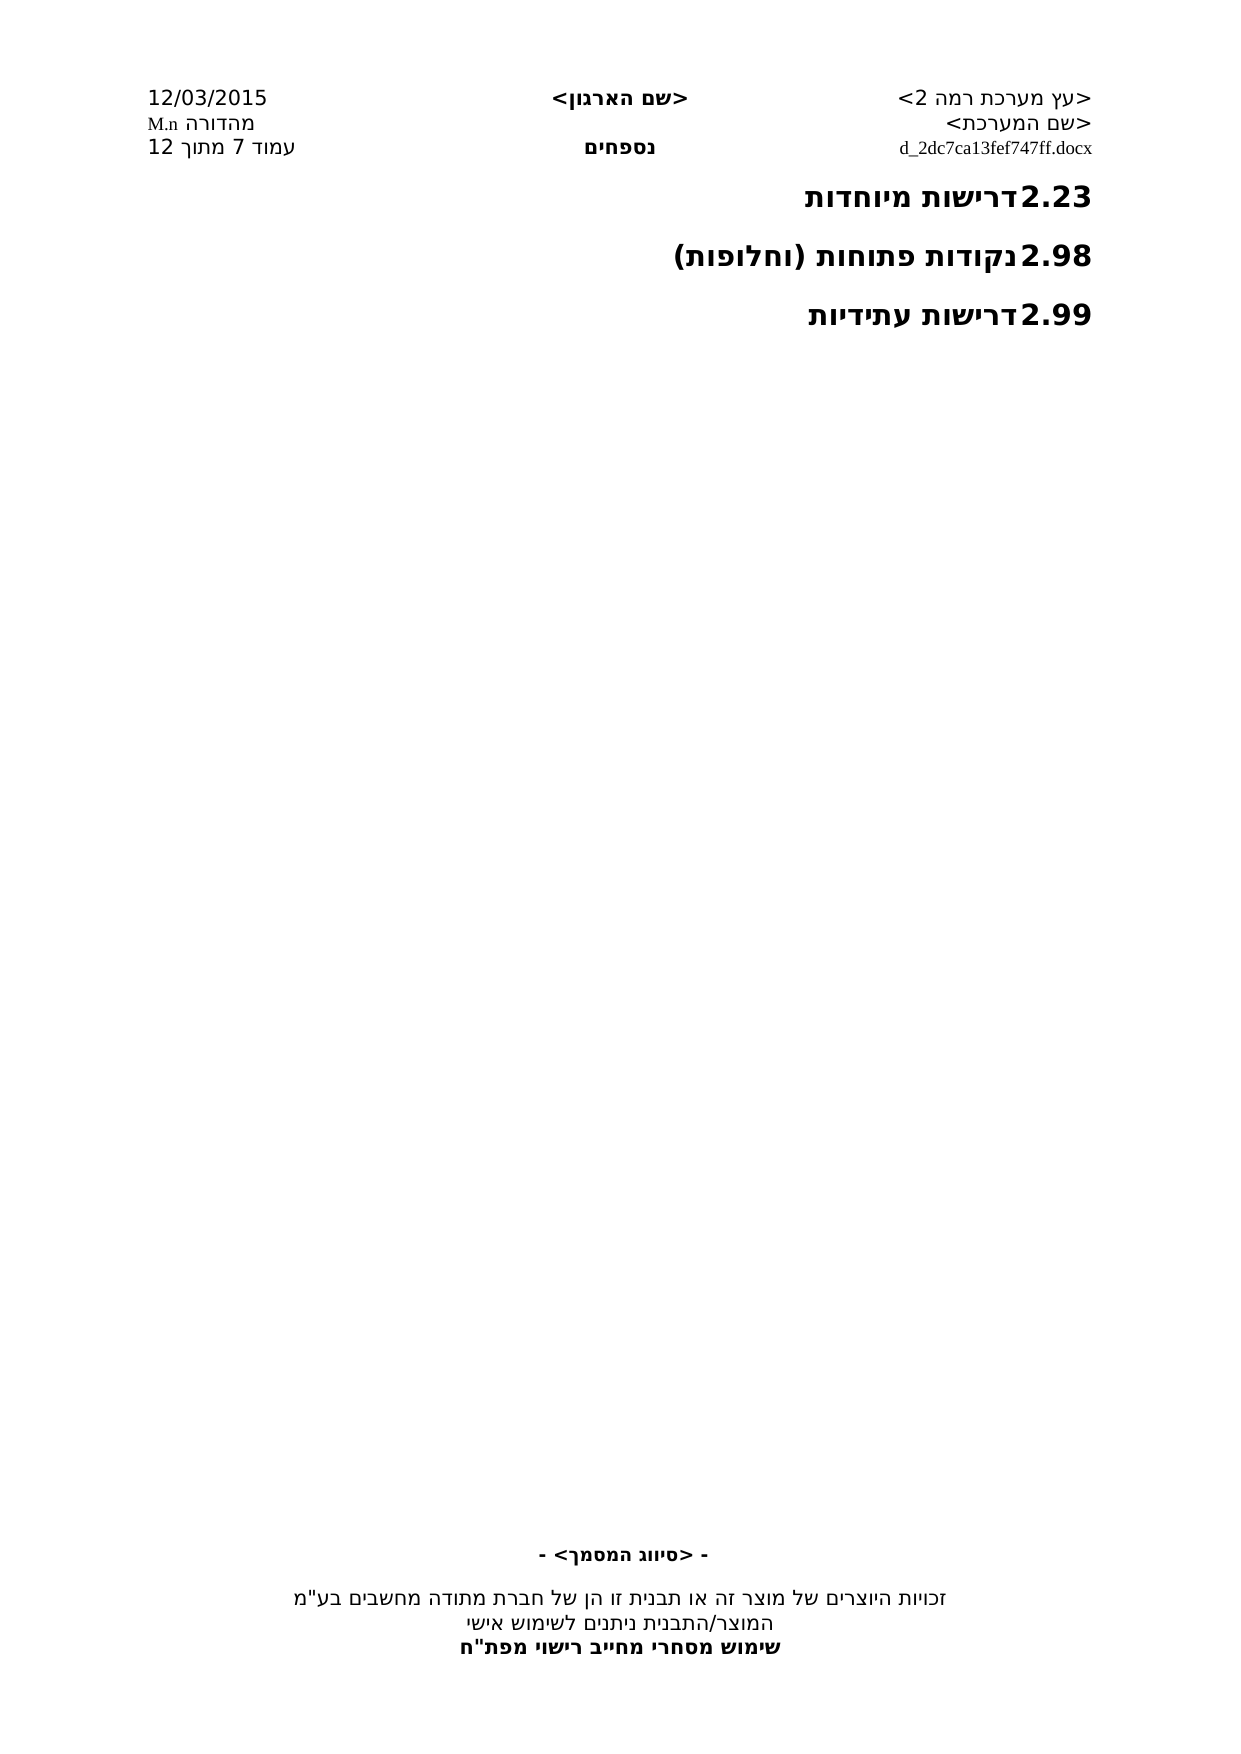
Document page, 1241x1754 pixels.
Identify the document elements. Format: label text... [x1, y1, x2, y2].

subtitle 2.98 נקודות פתוחות (וחלופות) [148, 239, 1092, 273]
subtitle 2.23 דרישות מיוחדות [148, 180, 1092, 214]
subtitle 2.99 דרישות עתידיות [148, 298, 1092, 332]
